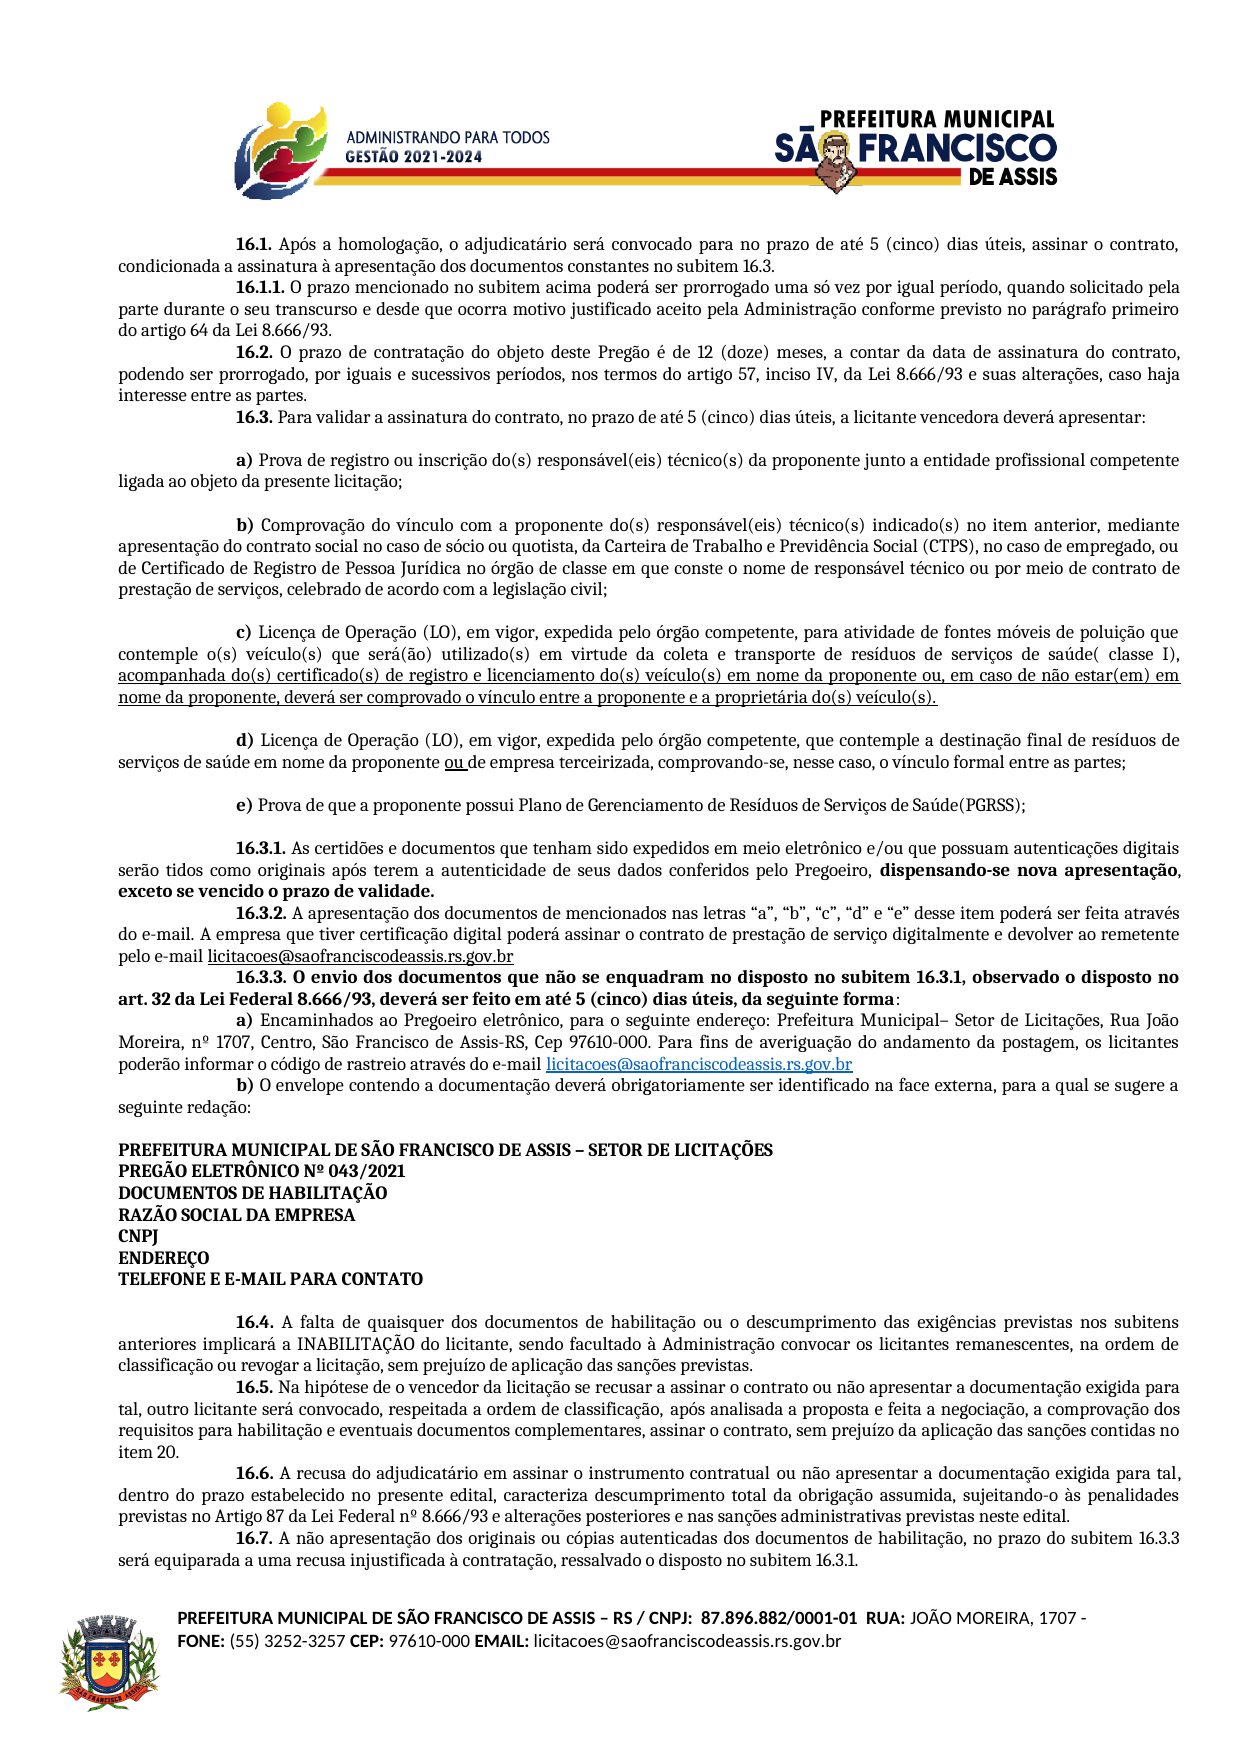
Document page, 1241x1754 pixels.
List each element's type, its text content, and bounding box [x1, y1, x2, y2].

text a) Prova de registro ou inscrição do(s) responsável(eis) técnico(s) da proponente junto a entidade profissional competente ligada ao objeto da presente licitação; [118, 449, 1181, 492]
text 16.7. A não apresentação dos originais ou cópias autenticadas dos documentos de habilitação, no prazo do subitem 16.3.3 será equiparada a uma recusa injustificada à contratação, ressalvado o disposto no subitem 16.3.1. [118, 1527, 1181, 1571]
text 16.1.1. O prazo mencionado no subitem acima poderá ser prorrogado uma só vez por igual período, quando solicitado pela parte durante o seu transcurso e desde que ocorra motivo justificado aceito pela Administração conforme previsto no parágrafo primeiro do artigo 64 da Lei 8.666/93. [118, 277, 1181, 342]
text PREGÃO ELETRÔNICO Nº 043/2021 [118, 1161, 1181, 1182]
text 16.3.3. O envio dos documentos que não se enquadram no disposto no subitem 16.3.1, observado o disposto no art. 32 da Lei Federal 8.666/93, deverá ser feito em até 5 (cinco) dias úteis, da seguinte forma: [118, 967, 1181, 1010]
text TELEFONE E E-MAIL PARA CONTATO [118, 1269, 1181, 1290]
text 16.5. Na hipótese de o vencedor da licitação se recusar a assinar o contrato ou não apresentar a documentação exigida para tal, outro licitante será convocado, respeitada a ordem de classificação, após analisada a proposta e feita a negociação, a comprovação dos requisitos para habilitação e eventuais documentos complementares, assinar o contrato, sem prejuízo da aplicação das sanções contidas no item 20. [118, 1377, 1181, 1463]
picture [50, 1614, 169, 1713]
text c) Licença de Operação (LO), em vigor, expedida pelo órgão competente, para atividade de fontes móveis de poluição que contemple o(s) veículo(s) que será(ão) utilizado(s) em virtude da coleta e transporte de resíduos de serviços de saúde( classe I), acompanhada do(s) certificado(s) de registro e licenciamento do(s) veículo(s) em nome da proponente ou, em caso de não estar(em) em nome da proponente, deverá ser comprovado o vínculo entre a proponente e a proprietária do(s) veículo(s). [118, 622, 1181, 683]
text a) Encaminhados ao Pregoeiro eletrônico, para o seguinte endereço: Prefeitura Municipal– Setor de Licitações, Rua João Moreira, nº 1707, Centro, São Francisco de Assis-RS, Cep 97610-000. Para fins de averiguação do andamento da postagem, os licitantes poderão informar o código de rastreio através do e-mail licitacoes@saofranciscodeassis.rs.gov.br [118, 1010, 1181, 1075]
text RAZÃO SOCIAL DA EMPRESA [118, 1204, 1181, 1226]
text 16.3.1. As certidões e documentos que tenham sido expedidos em meio eletrônico e/ou que possuam autenticações digitais serão tidos como originais após terem a autenticidade de seus dados conferidos pelo Pregoeiro, dispensando-se nova apresentação, exceto se vencido o prazo de validade. [118, 837, 1181, 902]
text d) Licença de Operação (LO), em vigor, expedida pelo órgão competente, que contemple a destinação final de resíduos de serviços de saúde em nome da proponente ou de empresa terceirizada, comprovando-se, nesse caso, o vínculo formal entre as partes; [118, 730, 1181, 773]
text 16.3. Para validar a assinatura do contrato, no prazo de até 5 (cinco) dias úteis, a licitante vencedora deverá apresentar: [118, 406, 1181, 428]
text DOCUMENTOS DE HABILITAÇÃO [118, 1182, 1181, 1204]
text b) O envelope contendo a documentação deverá obrigatoriamente ser identificado na face externa, para a qual se sugere a seguinte redação: [118, 1075, 1181, 1118]
text PREFEITURA MUNICIPAL DE SÃO FRANCISCO DE ASSIS – SETOR DE LICITAÇÕES [118, 1139, 1181, 1161]
text 16.2. O prazo de contratação do objeto deste Pregão é de 12 (doze) meses, a contar da data de assinatura do contrato, podendo ser prorrogado, por iguais e sucessivos períodos, nos termos do artigo 57, inciso IV, da Lei 8.666/93 e suas alterações, caso haja interesse entre as partes. [118, 342, 1181, 406]
text 16.3.2. A apresentação dos documentos de mencionados nas letras “a”, “b”, “c”, “d” e “e” desse item poderá ser feita através do e-mail. A empresa que tiver certificação digital poderá assinar o contrato de prestação de serviço digitalmente e devolver ao remetente pelo e-mail licitacoes@saofranciscodeassis.rs.gov.br [118, 902, 1181, 967]
text 16.1. Após a homologação, o adjudicatário será convocado para no prazo de até 5 (cinco) dias úteis, assinar o contrato, condicionada a assinatura à apresentação dos documentos constantes no subitem 16.3. [118, 234, 1181, 277]
text ENDEREÇO [118, 1247, 1181, 1269]
text 16.4. A falta de quaisquer dos documentos de habilitação ou o descumprimento das exigências previstas nos subitens anteriores implicará a INABILITAÇÃO do licitante, sendo facultado à Administração convocar os licitantes remanescentes, na ordem de classificação ou revogar a licitação, sem prejuízo de aplicação das sanções previstas. [118, 1312, 1181, 1377]
text CNPJ [118, 1226, 1181, 1247]
text e) Prova de que a proponente possui Plano de Gerenciamento de Resíduos de Serviços de Saúde(PGRSS); [118, 794, 1181, 816]
text 16.6. A recusa do adjudicatário em assinar o instrumento contratual ou não apresentar a documentação exigida para tal, dentro do prazo estabelecido no presente edital, caracteriza descumprimento total da obrigação assumida, sujeitando-o às penalidades previstas no Artigo 87 da Lei Federal nº 8.666/93 e alterações posteriores e nas sanções administrativas previstas neste edital. [118, 1463, 1181, 1527]
text b) Comprovação do vínculo com a proponente do(s) responsável(eis) técnico(s) indicado(s) no item anterior, mediante apresentação do contrato social no caso de sócio ou quotista, da Carteira de Trabalho e Previdência Social (CTPS), no caso de empregado, ou de Certificado de Registro de Pessoa Jurídica no órgão de classe em que conste o nome de responsável técnico ou por meio de contrato de prestação de serviços, celebrado de acordo com a legislação civil; [118, 514, 1181, 600]
picture [206, 73, 1093, 234]
